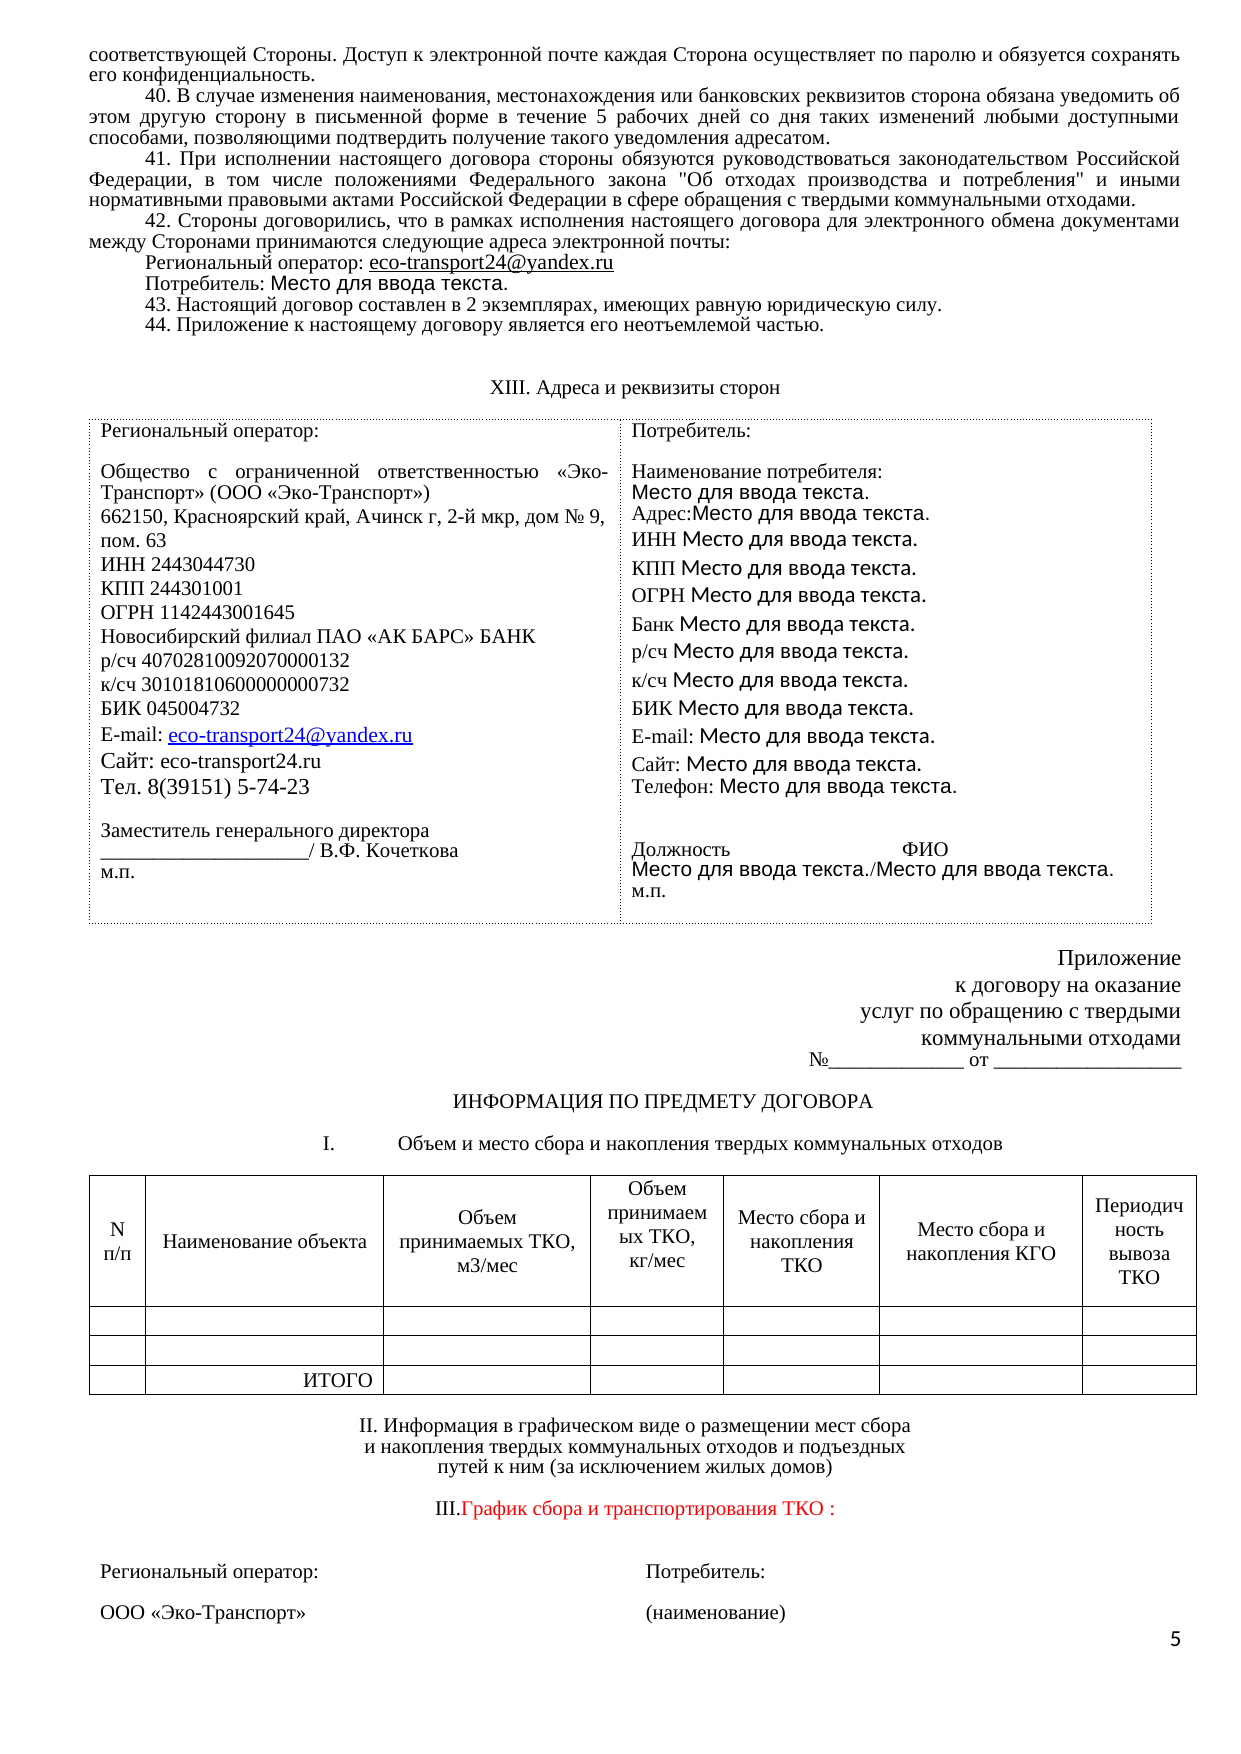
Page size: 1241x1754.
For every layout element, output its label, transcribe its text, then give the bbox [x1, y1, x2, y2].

text ИНФОРМАЦИЯ ПО ПРЕДМЕТУ ДОГОВОРА [89, 1092, 1181, 1112]
table_cell [1083, 1366, 1196, 1394]
table_cell [146, 1336, 383, 1364]
text Потребитель: [89, 273, 1181, 294]
table_cell [880, 1307, 1082, 1335]
text и накопления твердых коммунальных отходов и подъездных [89, 1436, 1181, 1457]
text 41. При исполнении настоящего договора стороны обязуются руководствоваться законодательством Российской Федерации, в том числе положениями Федерального закона "Об отходах производства и потребления" и иными нормативными правовыми актами Российской Федерации в сфере обращения с твердыми коммунальными отходами. [89, 148, 1181, 211]
table_header N п/п [90, 1176, 145, 1306]
table_header Региональный оператор: Общество с ограниченной ответственностью «Эко-Транспорт» (ООО «Эко-Транспорт») 662150, Красноярский край, Ачинск г, 2-й мкр, дом № 9, пом. 63 ИНН 2443044730 КПП 244301001 ОГРН 1142443001645 Новосибирский филиал ПАО «АК БАРС» БАНК р/сч 40702810092070000132 к/сч 30101810600000000732 БИК 045004732 E-mail: eco-transport24@yandex.ru Сайт: eco-transport24.ru Тел. 8(39151) 5-74-23 Заместитель генерального директора ____________________/ В.Ф. Кочеткова м.п. [89, 419, 620, 923]
table_header Объем принимаемых ТКО, м3/мес [384, 1176, 590, 1306]
list Объем и место сбора и накопления твердых коммунальных отходов [145, 1133, 1181, 1154]
table_cell [724, 1307, 879, 1335]
table_cell [384, 1307, 590, 1335]
table_cell [591, 1336, 723, 1364]
text XIII. Адреса и реквизиты сторон [89, 378, 1181, 398]
table_cell [146, 1307, 383, 1335]
table_cell [90, 1336, 145, 1364]
table_header Потребитель: Наименование потребителя: Адрес: ИНН КПП ОГРН Банк р/сч к/сч БИК E-mail: Сайт: Телефон: Должность ФИО / м.п. [620, 419, 1151, 923]
table_cell [591, 1307, 723, 1335]
table_cell [90, 1366, 145, 1394]
table_cell ИТОГО [146, 1366, 383, 1394]
text 43. Настоящий договор составлен в 2 экземплярах, имеющих равную юридическую силу. [89, 294, 1181, 315]
text 40. В случае изменения наименования, местонахождения или банковских реквизитов сторона обязана уведомить об этом другую сторону в письменной форме в течение 5 рабочих дней со дня таких изменений любыми доступными способами, позволяющими подтвердить получение такого уведомления адресатом. [89, 86, 1181, 148]
text путей к ним (за исключением жилых домов) [89, 1457, 1181, 1478]
table_cell [724, 1336, 879, 1364]
table_cell [880, 1366, 1082, 1394]
table_cell [724, 1366, 879, 1394]
table_header Место сбора и накопления КГО [880, 1176, 1082, 1306]
table_cell [90, 1307, 145, 1335]
table_cell [880, 1336, 1082, 1364]
text 42. Стороны договорились, что в рамках исполнения настоящего договора для электронного обмена документами между Сторонами принимаются следующие адреса электронной почты: [89, 211, 1181, 253]
table_header Объем принимаемых ТКО, кг/мес [591, 1176, 723, 1306]
text Региональный оператор: eco-transport24@yandex.ru [89, 253, 1181, 273]
text №_____________ от __________________ [89, 1050, 1181, 1071]
text 44. Приложение к настоящему договору является его неотъемлемой частью. [89, 315, 1181, 336]
table_header Периодичность вывоза ТКО [1083, 1176, 1196, 1306]
table_cell [591, 1366, 723, 1394]
table_header Наименование объекта [146, 1176, 383, 1306]
text III.График сбора и транспортирования ТКО : [89, 1499, 1181, 1520]
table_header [89, 1561, 634, 1624]
table_cell [1083, 1336, 1196, 1364]
table_cell [384, 1336, 590, 1364]
text Приложение к договору на оказание услуг по обращению с твердыми коммунальными отходами [89, 944, 1181, 1050]
table_header Место сбора и накопления ТКО [724, 1176, 879, 1306]
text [89, 44, 1181, 86]
text II. Информация в графическом виде о размещении мест сбора [89, 1416, 1181, 1436]
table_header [634, 1561, 1180, 1624]
table_cell [1083, 1307, 1196, 1335]
table_cell [384, 1366, 590, 1394]
